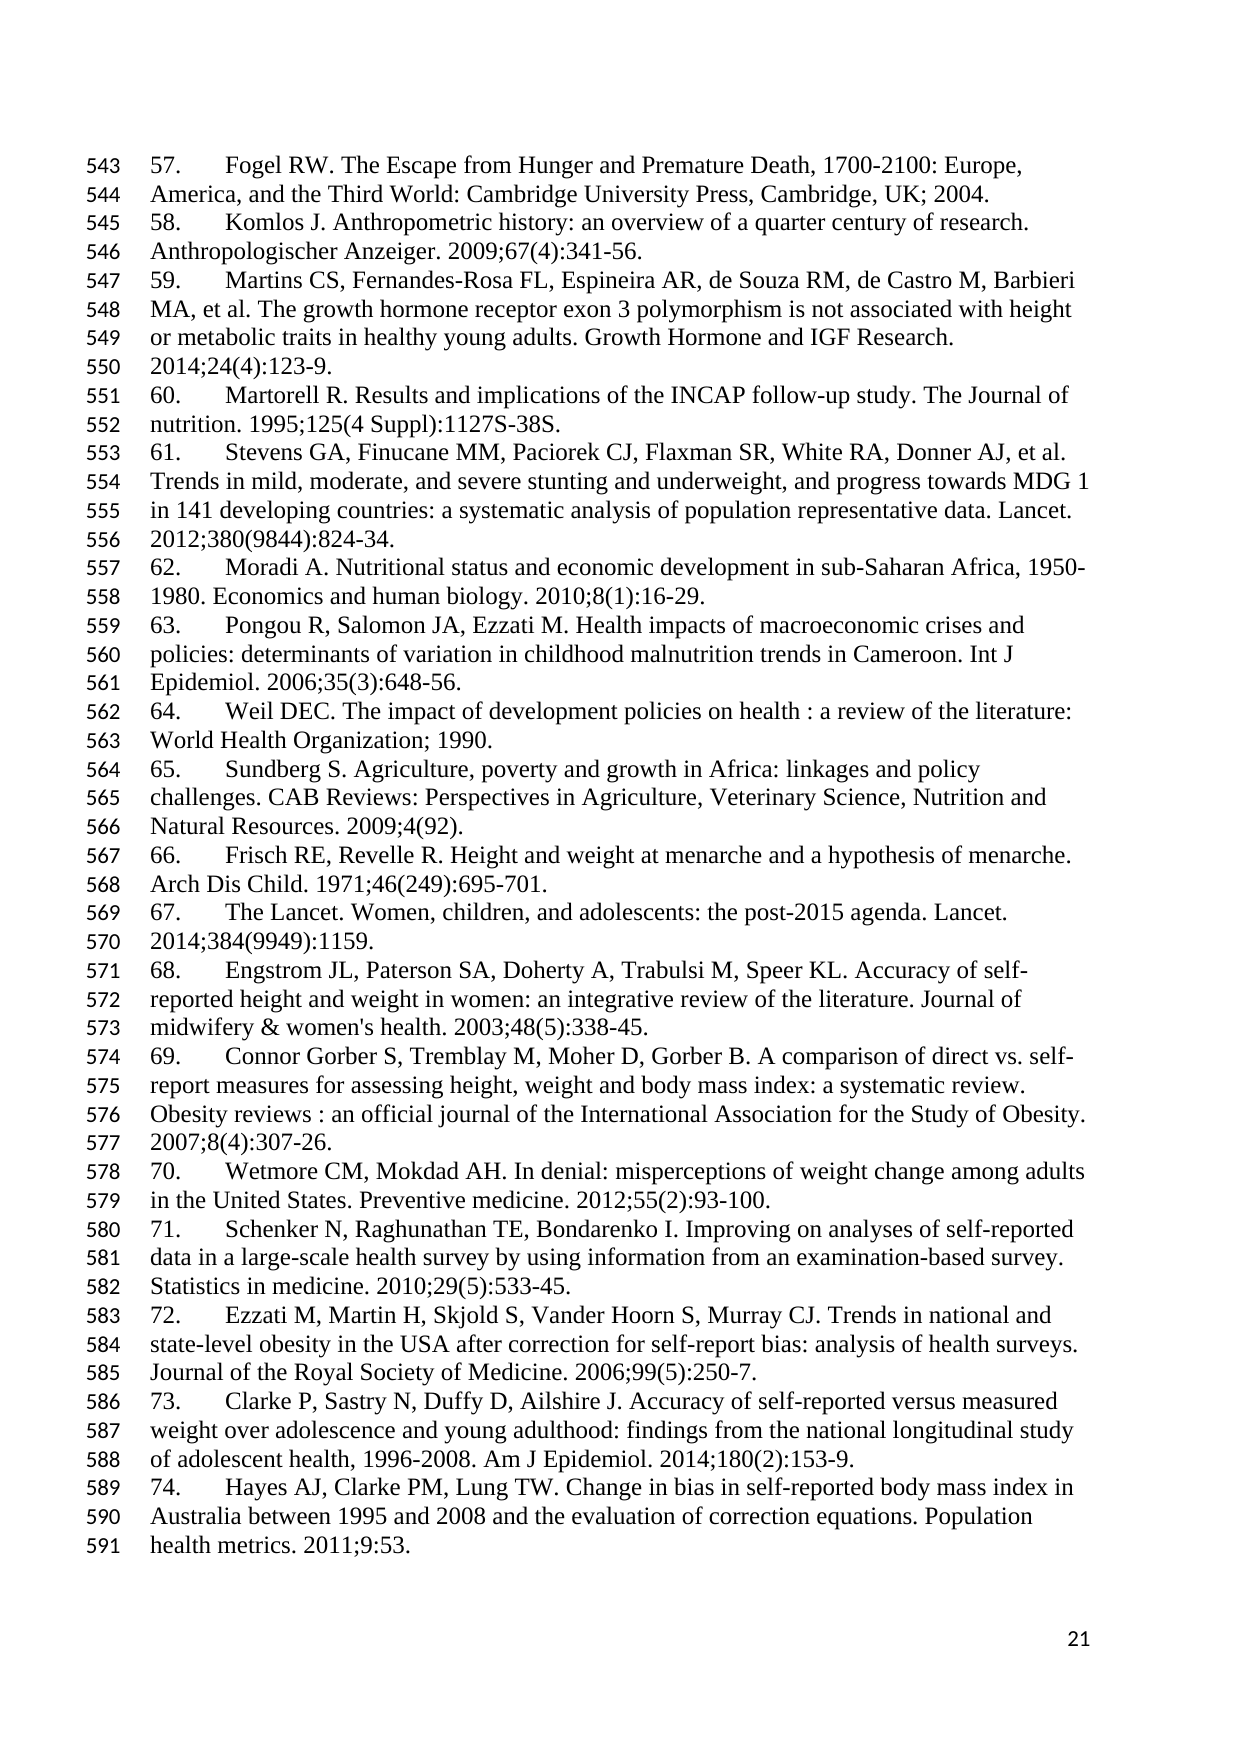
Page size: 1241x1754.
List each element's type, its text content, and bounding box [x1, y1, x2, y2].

text 59. Martins CS, Fernandes-Rosa FL, Espineira AR, de Souza RM, de Castro M, Barbieri MA, et al. The growth hormone receptor exon 3 polymorphism is not associated with height or metabolic traits in healthy young adults. Growth Hormone and IGF Research. 2014;24(4):123-9. [150, 265, 1090, 380]
text 58. Komlos J. Anthropometric history: an overview of a quarter century of research. Anthropologischer Anzeiger. 2009;67(4):341-56. [150, 207, 1090, 265]
text 73. Clarke P, Sastry N, Duffy D, Ailshire J. Accuracy of self-reported versus measured weight over adolescence and young adulthood: findings from the national longitudinal study of adolescent health, 1996-2008. Am J Epidemiol. 2014;180(2):153-9. [150, 1386, 1090, 1472]
text 57. Fogel RW. The Escape from Hunger and Premature Death, 1700-2100: Europe, America, and the Third World: Cambridge University Press, Cambridge, UK; 2004. [150, 150, 1090, 207]
text 68. Engstrom JL, Paterson SA, Doherty A, Trabulsi M, Speer KL. Accuracy of self-reported height and weight in women: an integrative review of the literature. Journal of midwifery & women's health. 2003;48(5):338-45. [150, 955, 1090, 1041]
text 74. Hayes AJ, Clarke PM, Lung TW. Change in bias in self-reported body mass index in Australia between 1995 and 2008 and the evaluation of correction equations. Population health metrics. 2011;9:53. [150, 1472, 1090, 1559]
text 70. Wetmore CM, Mokdad AH. In denial: misperceptions of weight change among adults in the United States. Preventive medicine. 2012;55(2):93-100. [150, 1156, 1090, 1214]
text 66. Frisch RE, Revelle R. Height and weight at menarche and a hypothesis of menarche. Arch Dis Child. 1971;46(249):695-701. [150, 840, 1090, 897]
text 65. Sundberg S. Agriculture, poverty and growth in Africa: linkages and policy challenges. CAB Reviews: Perspectives in Agriculture, Veterinary Science, Nutrition and Natural Resources. 2009;4(92). [150, 754, 1090, 840]
text 69. Connor Gorber S, Tremblay M, Moher D, Gorber B. A comparison of direct vs. self-report measures for assessing height, weight and body mass index: a systematic review. Obesity reviews : an official journal of the International Association for the Study of Obesity. 2007;8(4):307-26. [150, 1041, 1090, 1156]
text 67. The Lancet. Women, children, and adolescents: the post-2015 agenda. Lancet. 2014;384(9949):1159. [150, 897, 1090, 955]
text 63. Pongou R, Salomon JA, Ezzati M. Health impacts of macroeconomic crises and policies: determinants of variation in childhood malnutrition trends in Cameroon. Int J Epidemiol. 2006;35(3):648-56. [150, 610, 1090, 696]
text 60. Martorell R. Results and implications of the INCAP follow-up study. The Journal of nutrition. 1995;125(4 Suppl):1127S-38S. [150, 380, 1090, 437]
text 64. Weil DEC. The impact of development policies on health : a review of the literature: World Health Organization; 1990. [150, 696, 1090, 754]
text 61. Stevens GA, Finucane MM, Paciorek CJ, Flaxman SR, White RA, Donner AJ, et al. Trends in mild, moderate, and severe stunting and underweight, and progress towards MDG 1 in 141 developing countries: a systematic analysis of population representative data. Lancet. 2012;380(9844):824-34. [150, 437, 1090, 552]
text 62. Moradi A. Nutritional status and economic development in sub-Saharan Africa, 1950-1980. Economics and human biology. 2010;8(1):16-29. [150, 552, 1090, 610]
text 71. Schenker N, Raghunathan TE, Bondarenko I. Improving on analyses of self-reported data in a large-scale health survey by using information from an examination-based survey. Statistics in medicine. 2010;29(5):533-45. [150, 1214, 1090, 1300]
text 72. Ezzati M, Martin H, Skjold S, Vander Hoorn S, Murray CJ. Trends in national and state-level obesity in the USA after correction for self-report bias: analysis of health surveys. Journal of the Royal Society of Medicine. 2006;99(5):250-7. [150, 1300, 1090, 1386]
